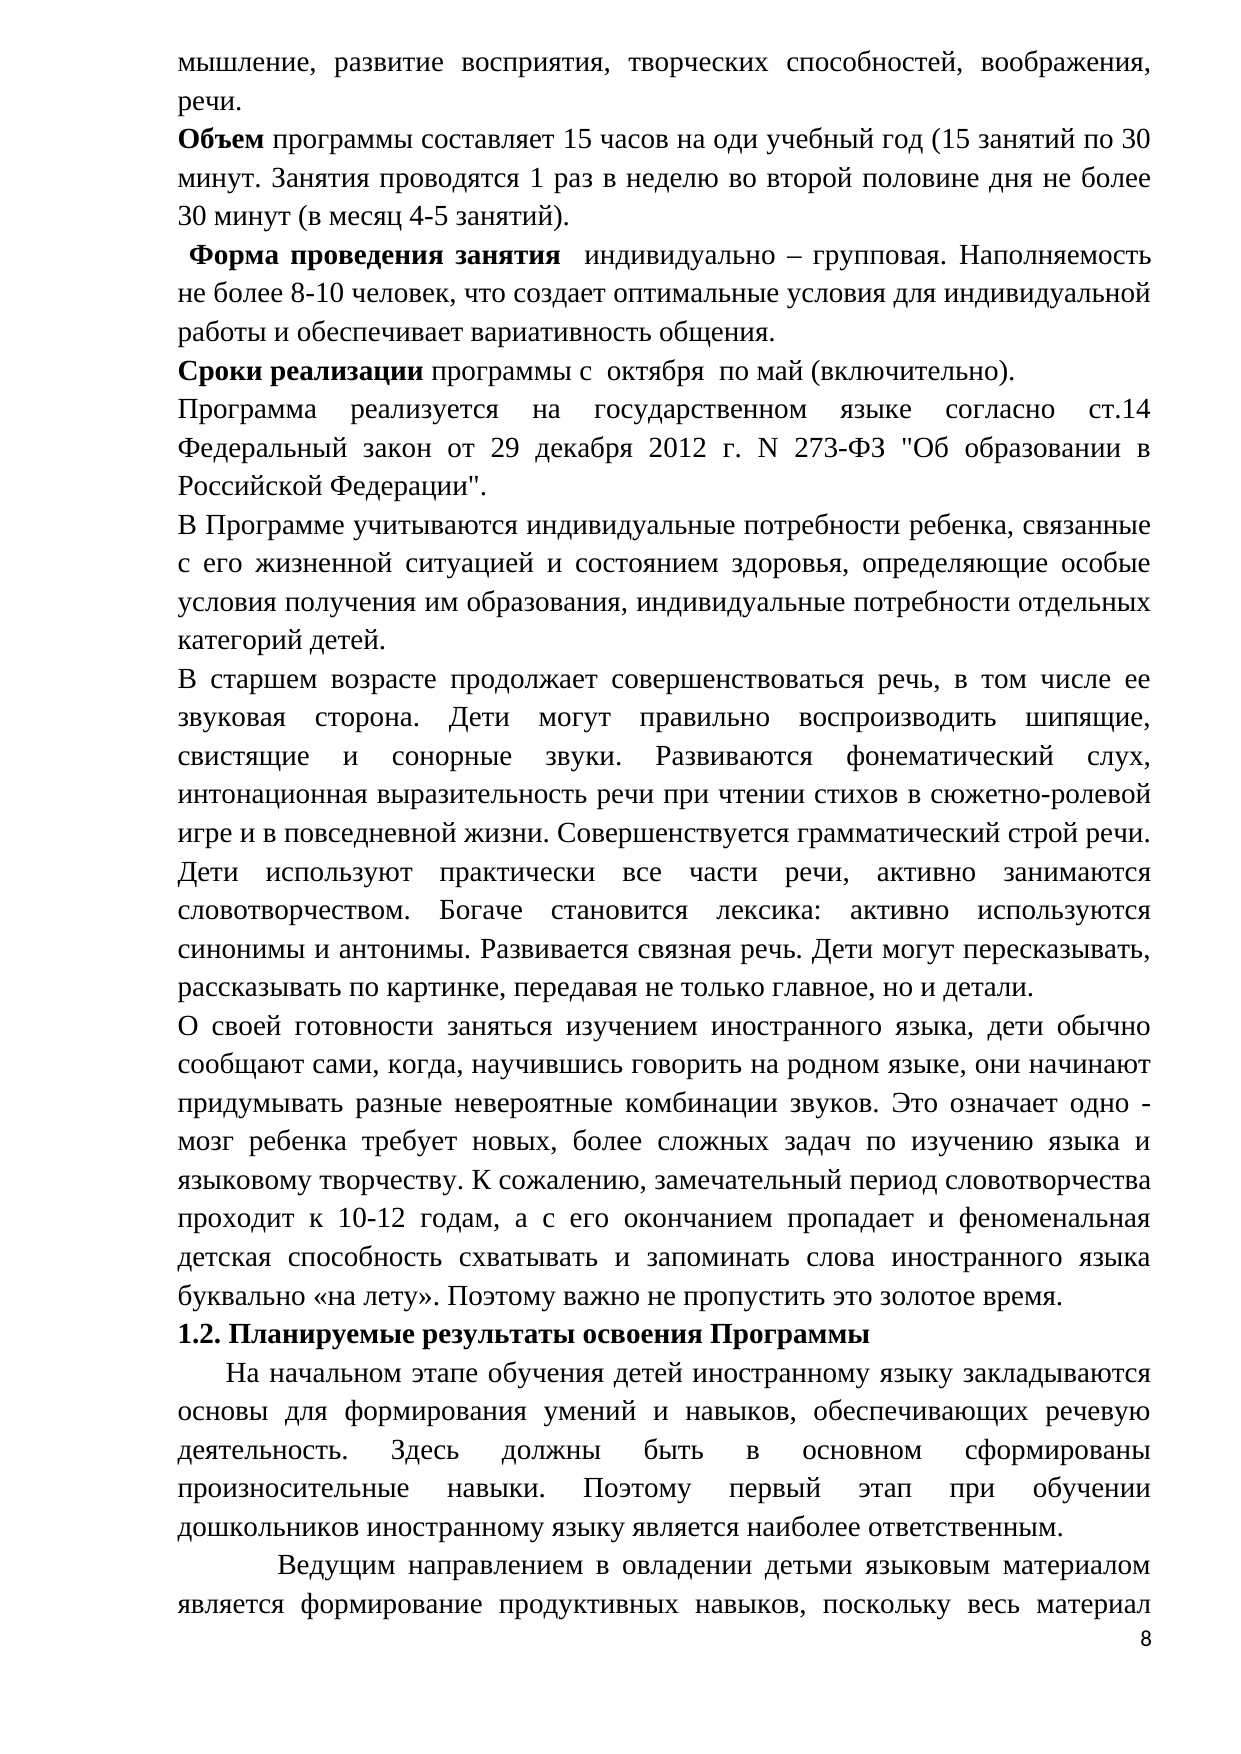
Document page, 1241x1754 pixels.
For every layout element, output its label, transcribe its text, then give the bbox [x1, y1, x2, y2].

text Объем программы составляет 15 часов на оди учебный год (15 занятий по 30 минут. Занятия проводятся 1 раз в неделю во второй половине дня не более 30 минут (в месяц 4-5 занятий). [177, 121, 1152, 232]
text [177, 78, 1152, 116]
text Форма проведения занятия индивидуально – групповая. Наполняемость не более 8-10 человек, что создает оптимальные условия для индивидуальной работы и обеспечивает вариативность общения. [177, 237, 1152, 348]
text Сроки реализации программы с октября по май (включительно). [177, 353, 1152, 386]
text О своей готовности заняться изучением иностранного языка, дети обычно сообщают сами, когда, научившись говорить на родном языке, они начинают придумывать разные невероятные комбинации звуков. Это означает одно - мозг ребенка требует новых, более сложных задач по изучению языка и языковому творчеству. К сожалению, замечательный период словотворчества проходит к 10-12 годам, а с его окончанием пропадает и феноменальная детская способность схватывать и запоминать слова иностранного языка буквально «на лету». Поэтому важно не пропустить это золотое время. [177, 1008, 1152, 1311]
text На начальном этапе обучения детей иностранному языку закладываются основы для формирования умений и навыков, обеспечивающих речевую деятельность. Здесь должны быть в основном сформированы произносительные навыки. Поэтому первый этап при обучении дошкольников иностранному языку является наиболее ответственным. [177, 1355, 1152, 1542]
text Программа реализуется на государственном языке согласно ст.14 Федеральный закон от 29 декабря 2012 г. N 273-ФЗ "Об образовании в Российской Федерации". [177, 391, 1152, 502]
text В старшем возрасте продолжает совершенствоваться речь, в том числе ее звуковая сторона. Дети могут правильно воспроизводить шипящие, свистящие и сонорные звуки. Развиваются фонематический слух, интонационная выразительность речи при чтении стихов в сюжетно-ролевой игре и в повседневной жизни. Совершенствуется грамматический строй речи. Дети используют практически все части речи, активно занимаются словотворчеством. Богаче становится лексика: активно используются синонимы и антонимы. Развивается связная речь. Дети могут пересказывать, рассказывать по картинке, передавая не только главное, но и детали. [177, 661, 1152, 1003]
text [177, 1547, 1152, 1619]
text 1.2. Планируемые результаты освоения Программы [177, 1316, 1152, 1350]
text В Программе учитываются индивидуальные потребности ребенка, связанные с его жизненной ситуацией и состоянием здоровья, определяющие особые условия получения им образования, индивидуальные потребности отдельных категорий детей. [177, 507, 1152, 656]
